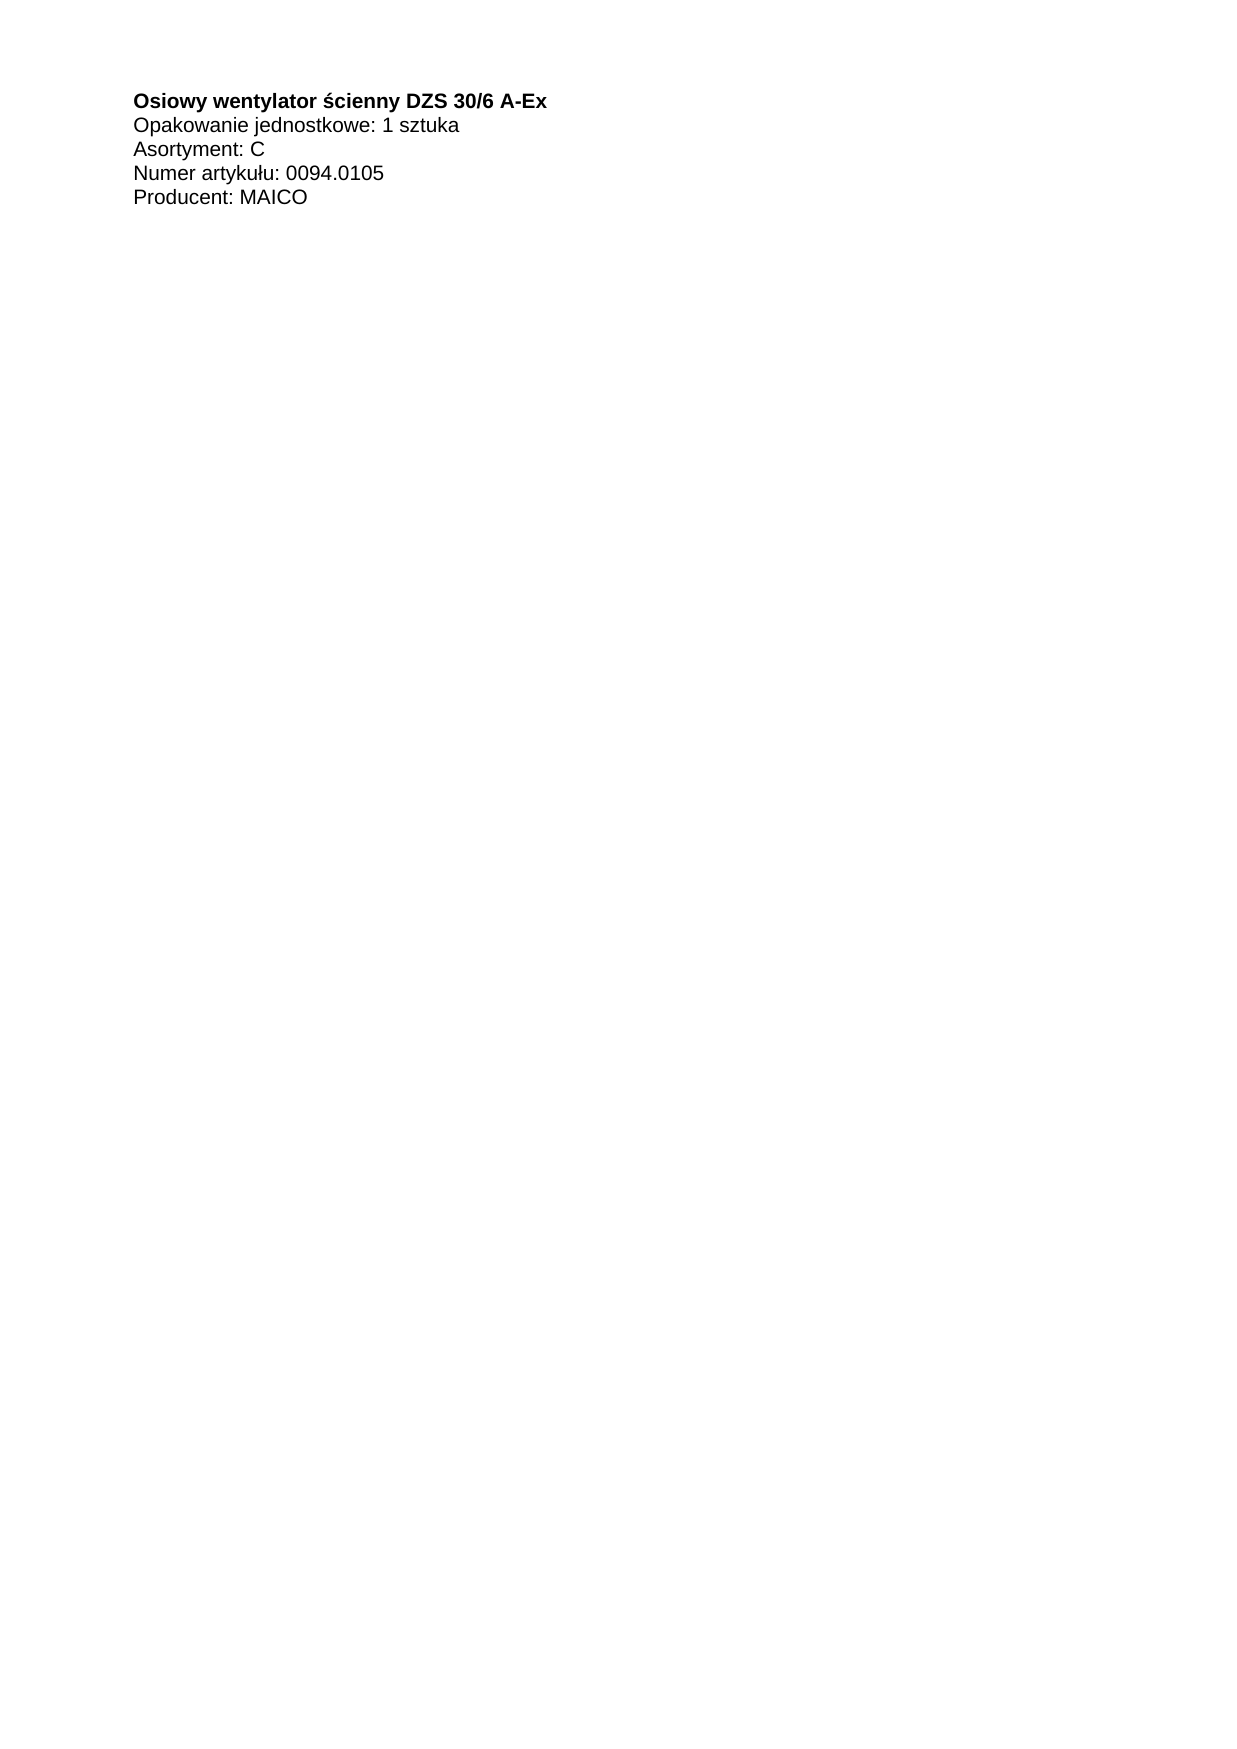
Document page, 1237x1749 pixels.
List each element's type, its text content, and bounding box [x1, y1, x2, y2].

text Osiowy wentylator ścienny DZS 30/6 A-ExOpakowanie jednostkowe: 1 sztukaAsortyment: C Numer artykułu: 0094.0105Producent: MAICO [133, 89, 1148, 208]
